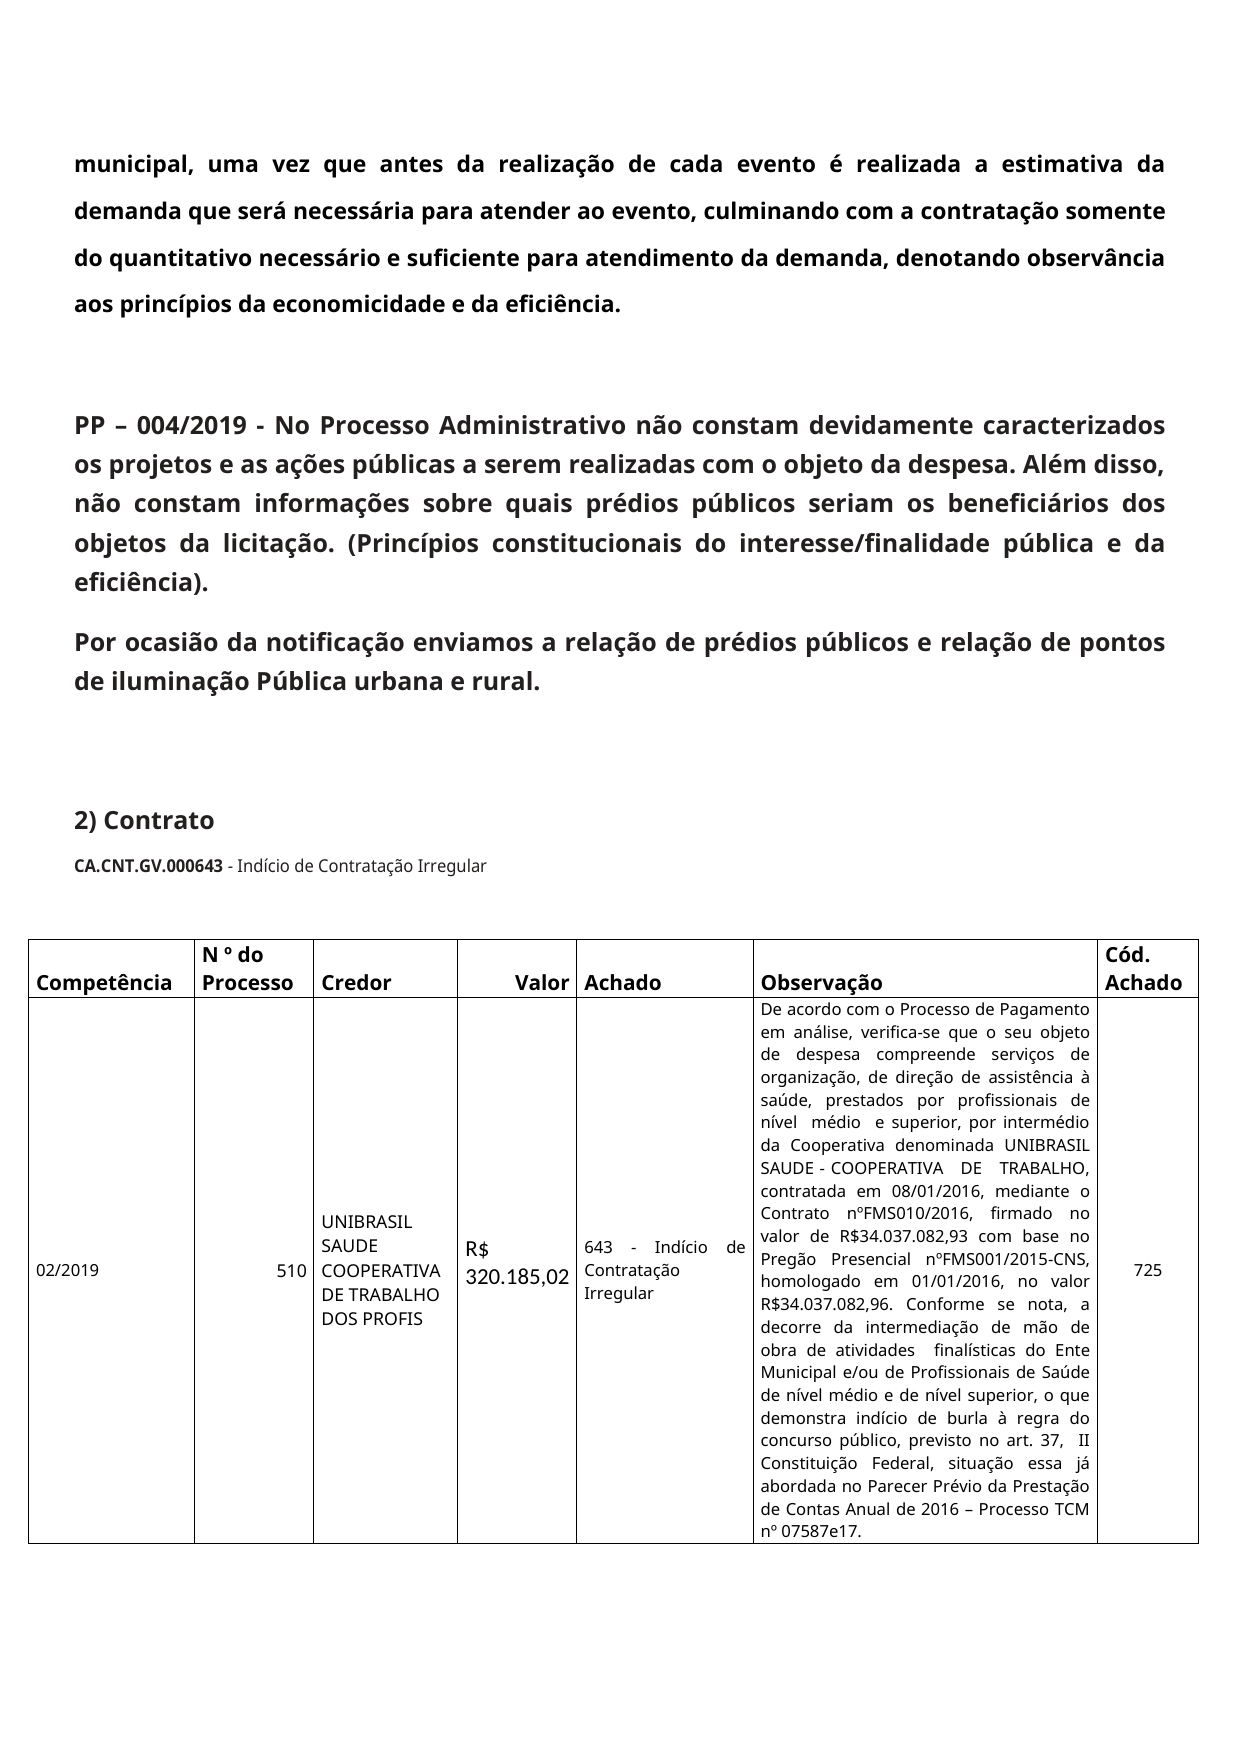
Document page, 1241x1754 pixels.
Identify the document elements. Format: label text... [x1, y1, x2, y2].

text CA.CNT.GV.000643 - Indício de Contratação Irregular [74, 856, 1167, 876]
table_header Achado [577, 940, 753, 997]
table_cell 725 [1098, 998, 1198, 1543]
table_cell UNIBRASIL SAUDE COOPERATIVA DE TRABALHO DOS PROFIS [314, 998, 457, 1543]
table_header N º do Processo [195, 940, 313, 997]
table_header Cód. Achado [1098, 940, 1198, 997]
table_header Credor [314, 940, 457, 997]
table_header Observação [754, 940, 1097, 997]
text PP – 004/2019 - No Processo Administrativo não constam devidamente caracterizados os projetos e as ações públicas a serem realizadas com o objeto da despesa. Além disso, não constam informações sobre quais prédios públicos seriam os beneficiários dos objetos da licitação. (Princípios constitucionais do interesse/finalidade pública e da eficiência). [74, 408, 1167, 598]
table_cell 643 - Indício de Contratação Irregular [577, 998, 753, 1543]
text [74, 148, 1167, 319]
table_cell 02/2019 [29, 998, 194, 1543]
table_header Competência [29, 940, 194, 997]
table_header Valor [458, 940, 576, 997]
table_cell R$ 320.185,02 [458, 998, 576, 1543]
text Por ocasião da notificação enviamos a relação de prédios públicos e relação de pontos de iluminação Pública urbana e rural. [74, 624, 1167, 698]
text 2) Contrato [74, 806, 1167, 835]
table_cell 510 [195, 998, 313, 1543]
